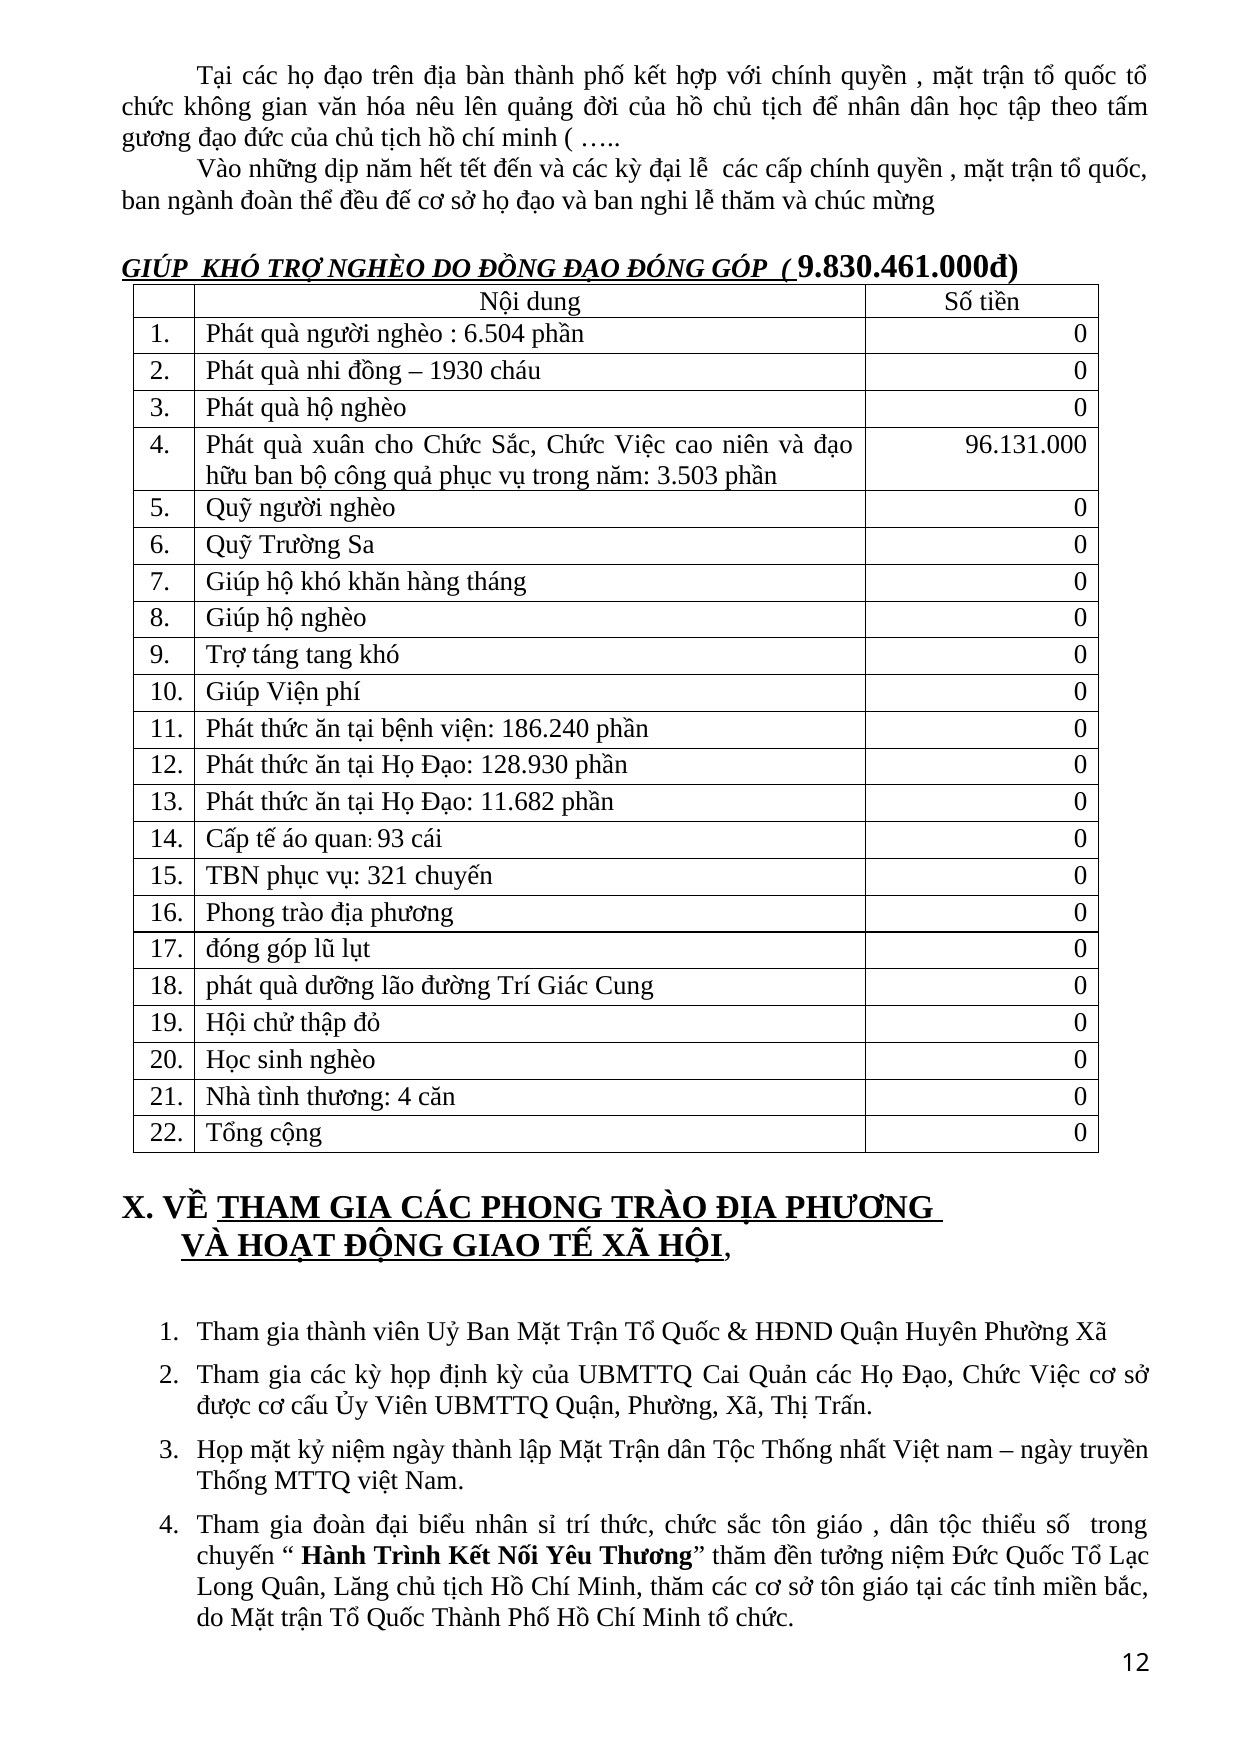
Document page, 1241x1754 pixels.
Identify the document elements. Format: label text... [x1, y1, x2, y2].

table_header Số tiền [866, 285, 1098, 317]
text VÀ HOẠT ĐỘNG GIAO TẾ XÃ HỘI, [181, 1226, 1150, 1264]
table_cell Trợ táng tang khó [195, 638, 865, 674]
table_cell 83.102.000 [866, 785, 1098, 821]
table_cell [134, 318, 194, 353]
table_cell [134, 602, 194, 637]
table_cell [134, 822, 194, 858]
table_cell 248.707.000 [866, 354, 1098, 390]
table_cell 142.770.000 [866, 565, 1098, 601]
table_cell [134, 1080, 194, 1115]
table_cell [134, 896, 194, 931]
table_cell phát quà dưỡng lão đường Trí Giác Cung [195, 969, 865, 1005]
table_cell 85.950.000 [866, 391, 1098, 427]
table_cell [134, 969, 194, 1005]
table_cell Phát thức ăn tại bệnh viện: 186.240 phần [195, 712, 865, 748]
table_cell 3.000.000 [866, 1006, 1098, 1042]
table_cell [134, 1043, 194, 1078]
table_cell [134, 1006, 194, 1042]
text Tại các họ đạo trên địa bàn thành phố kết hợp với chính quyền , mặt trận tổ quốc tổ chức không gian văn hóa nêu lên quảng đời của hồ chủ tịch để nhân dân học tập theo tấm gương đạo đức của chủ tịch hồ chí minh ( ….. [121, 59, 1150, 153]
table_cell Phát quà xuân cho Chức Sắc, Chức Việc cao niên và đạo hữu ban bộ công quả phục vụ trong năm: 3.503 phần [195, 428, 865, 490]
table_cell [134, 1116, 194, 1152]
table_cell 60.000.000 [866, 933, 1098, 968]
table_cell Giúp hộ khó khăn hàng tháng [195, 565, 865, 601]
table_cell 197.948.000 [866, 491, 1098, 527]
table_cell 183.400.000 [866, 1080, 1098, 1115]
table_cell 2.301.547.000 [866, 749, 1098, 784]
table_cell Học sinh nghèo [195, 1043, 865, 1078]
table_cell 10.825.575.000 [866, 1116, 1098, 1152]
table_cell 1.260.040.000 [866, 712, 1098, 748]
table_cell 28.000.000 [866, 969, 1098, 1005]
table_cell Tổng cộng [195, 1116, 865, 1152]
table_cell Phát thức ăn tại Họ Đạo: 128.930 phần [195, 749, 865, 784]
table_cell Phát quà hộ nghèo [195, 391, 865, 427]
table_cell Hội chử thập đỏ [195, 1006, 865, 1042]
table_header [134, 285, 194, 317]
table_cell Nhà tình thương: 4 căn [195, 1080, 865, 1115]
table_cell 1.046.046.000 [866, 675, 1098, 711]
table_cell Phát thức ăn tại Họ Đạo: 11.682 phần [195, 785, 865, 821]
table_cell [134, 785, 194, 821]
table_cell [134, 712, 194, 748]
table_cell TBN phục vụ: 321 chuyến [195, 859, 865, 895]
list Họp mặt kỷ niệm ngày thành lập Mặt Trận dân Tộc Thống nhất Việt nam – ngày truyền Thống MTTQ việt Nam. [159, 1433, 1150, 1495]
list Tham gia đoàn đại biểu nhân sỉ trí thức, chức sắc tôn giáo , dân tộc thiểu số trong chuyến “ Hành Trình Kết Nối Yêu Thương” thăm đền tưởng niệm Đức Quốc Tổ Lạc Long Quân, Lăng chủ tịch Hồ Chí Minh, thăm các cơ sở tôn giáo tại các tỉnh miền bắc, do Mặt trận Tổ Quốc Thành Phố Hồ Chí Minh tổ chức. [159, 1508, 1150, 1632]
table_cell Phát quà nhi đồng – 1930 cháu [195, 354, 865, 390]
table_cell 429.610.000 [866, 822, 1098, 858]
table_cell 113.615.000 [866, 896, 1098, 931]
text GIÚP KHÓ TRỢ NGHÈO DO ĐỒNG ĐẠO ĐÓNG GÓP ( 9.830.461.000đ) [121, 246, 1150, 284]
table_cell 3.000.000 [866, 602, 1098, 637]
table_cell 96.131.000 [866, 428, 1098, 490]
table_header Nội dung [195, 285, 865, 317]
table_cell [134, 428, 194, 490]
table_cell [134, 565, 194, 601]
table_cell 1.579.626.000 [866, 318, 1098, 353]
table_cell [134, 749, 194, 784]
table_cell Quỹ Trường Sa [195, 528, 865, 564]
table_cell Giúp Viện phí [195, 675, 865, 711]
list Tham gia các kỳ họp định kỳ của UBMTTQ Cai Quản các Họ Đạo, Chức Việc cơ sở được cơ cấu Ủy Viên UBMTTQ Quận, Phường, Xã, Thị Trấn. [159, 1358, 1150, 1421]
table_cell 2.524.483.000 [866, 638, 1098, 674]
text X. VỀ THAM GIA CÁC PHONG TRÀO ĐỊA PHƯƠNG [121, 1187, 1150, 1226]
table_cell [134, 491, 194, 527]
table_cell [134, 354, 194, 390]
table_cell 6.500.000 [866, 1043, 1098, 1078]
table_cell Phát quà người nghèo : 6.504 phần [195, 318, 865, 353]
table_cell [134, 859, 194, 895]
table_cell Cấp tế áo quan: 93 cái [195, 822, 865, 858]
table_cell [134, 391, 194, 427]
table_cell 102.500.000 [866, 528, 1098, 564]
table_cell Quỹ người nghèo [195, 491, 865, 527]
table_cell 329.600.000 [866, 859, 1098, 895]
list Tham gia thành viên Uỷ Ban Mặt Trận Tổ Quốc & HĐND Quận Huyên Phường Xã [159, 1315, 1150, 1346]
table_cell đóng góp lũ lụt [195, 933, 865, 968]
table_cell [134, 933, 194, 968]
table_cell [134, 528, 194, 564]
table_cell [134, 675, 194, 711]
table_cell [134, 638, 194, 674]
table_cell Phong trào địa phương [195, 896, 865, 931]
text Vào những dịp năm hết tết đến và các kỳ đại lễ các cấp chính quyền , mặt trận tổ quốc, ban ngành đoàn thể đều đế cơ sở họ đạo và ban nghi lễ thăm và chúc mừng [121, 153, 1150, 215]
table_cell Giúp hộ nghèo [195, 602, 865, 637]
